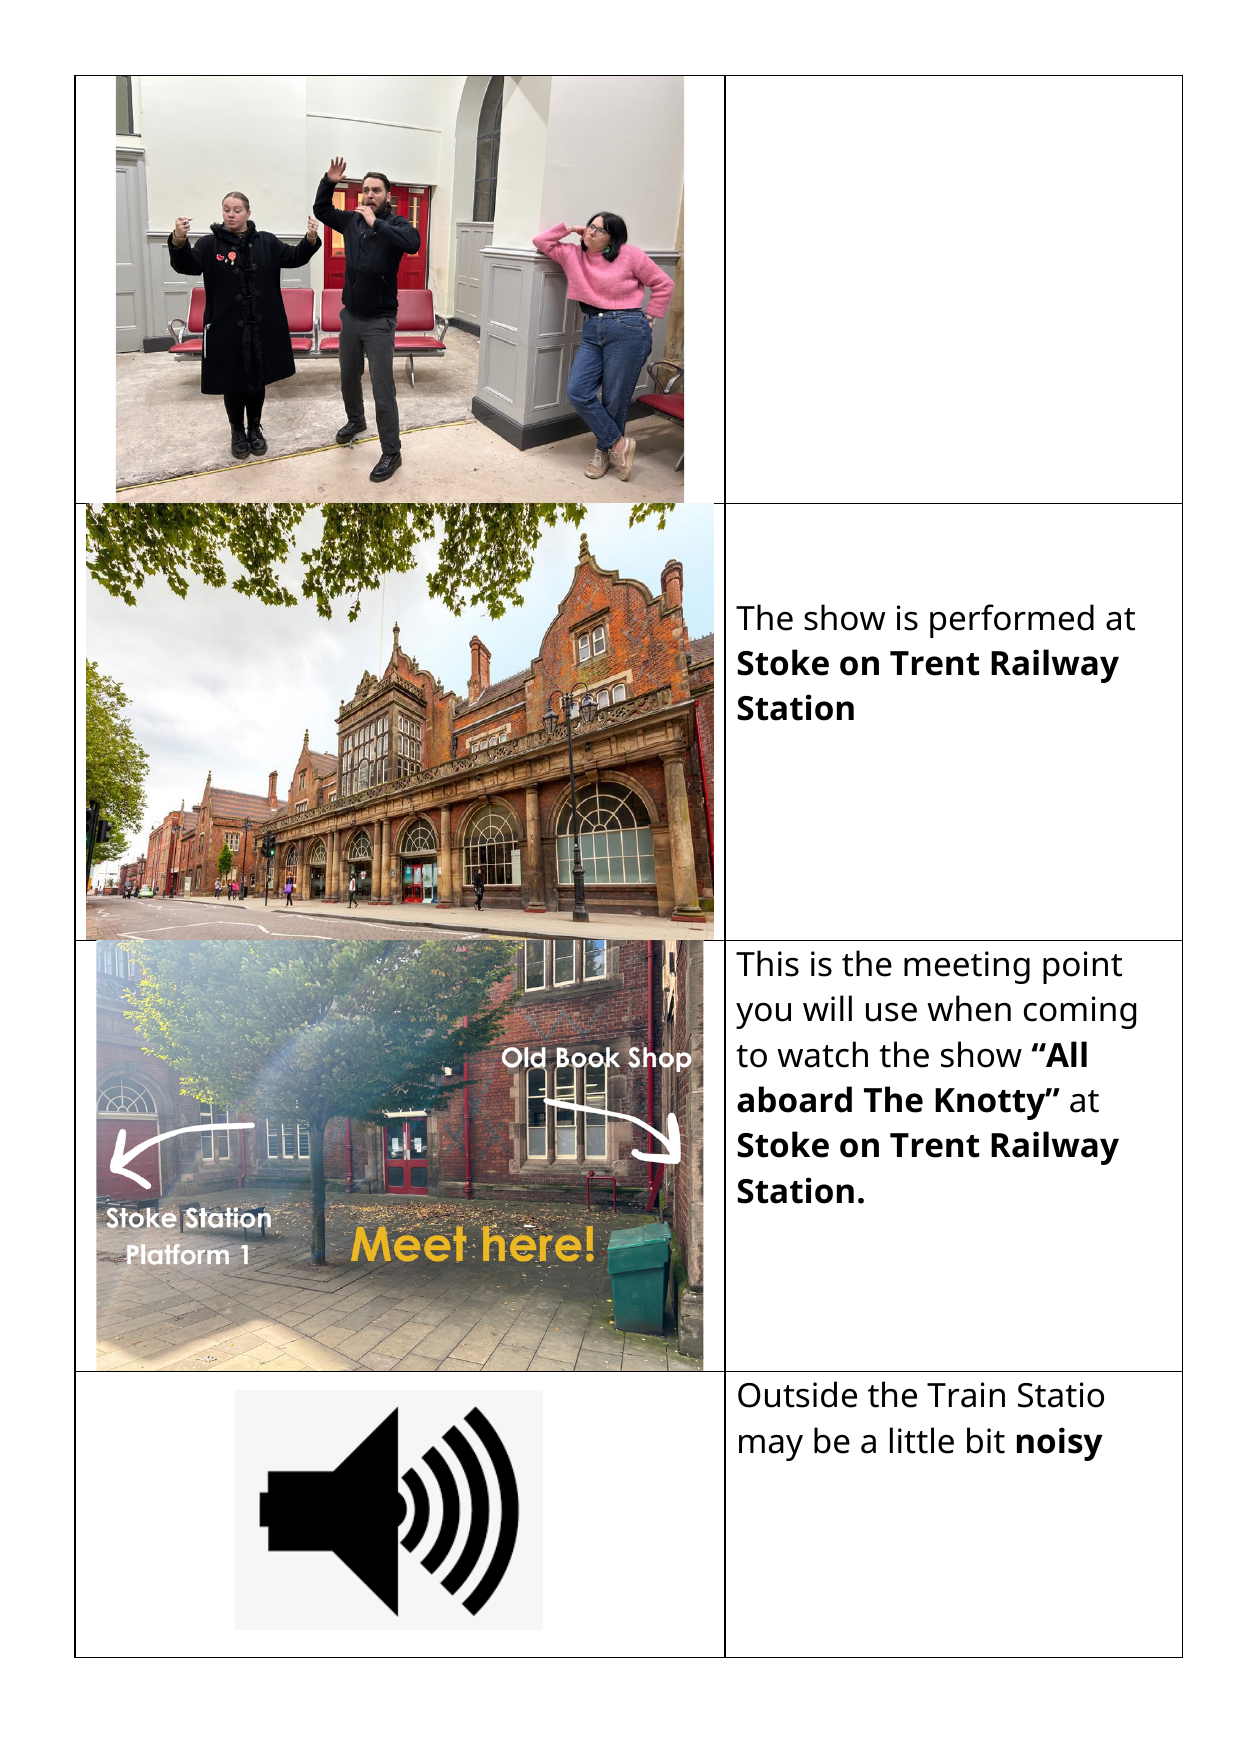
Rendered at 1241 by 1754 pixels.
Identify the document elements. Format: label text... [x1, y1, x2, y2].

table_cell The show is performed at Stoke on Trent Railway Station [726, 504, 1182, 939]
table_cell [76, 1372, 724, 1657]
table_cell [704, 941, 724, 1371]
table_cell [685, 76, 724, 502]
table_cell This is the meeting point you will use when coming to watch the show “All aboard The Knotty” at Stoke on Trent Railway Station. [726, 941, 1182, 1371]
table_cell [76, 941, 96, 1371]
table_cell [76, 504, 86, 939]
table_cell [76, 76, 115, 502]
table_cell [726, 76, 1182, 502]
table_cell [726, 1372, 1182, 1657]
table_cell [714, 504, 724, 939]
picture [86, 76, 714, 1371]
picture [234, 1390, 543, 1630]
